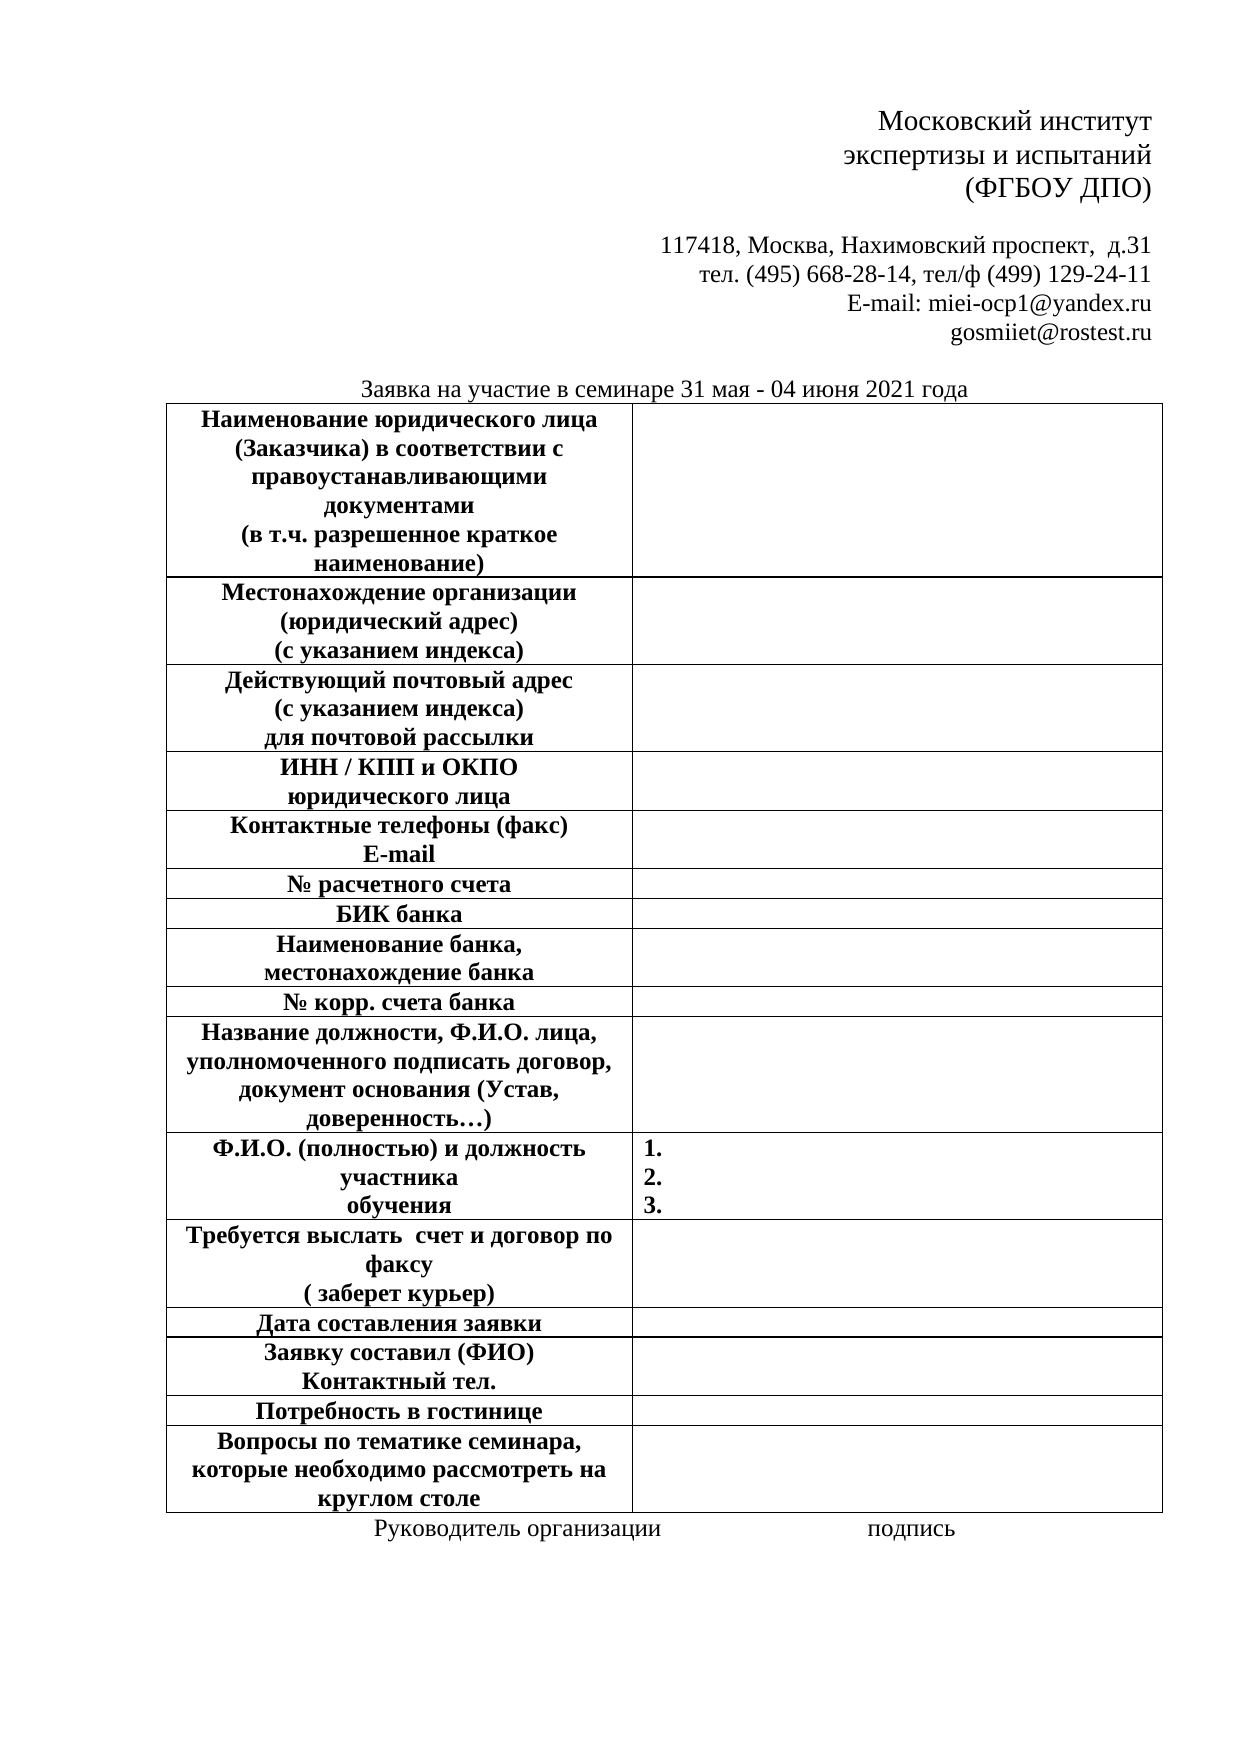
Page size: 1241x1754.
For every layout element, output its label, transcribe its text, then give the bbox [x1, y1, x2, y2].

table_cell [633, 987, 1162, 1016]
text Руководитель организации подпись [177, 1513, 1152, 1542]
table_cell [633, 811, 1162, 868]
table_cell Название должности, Ф.И.О. лица, уполномоченного подписать договор, документ основания (Устав, доверенность…) [167, 1017, 632, 1132]
table_cell Действующий почтовый адрес (с указанием индекса) для почтовой рассылки [167, 665, 632, 751]
text Заявка на участие в семинаре 31 мая - 04 июня 2021 года [177, 374, 1152, 403]
table_cell [633, 665, 1162, 751]
text тел. (495) 668-28-14, тел/ф (499) 129-24-11 [177, 259, 1152, 288]
text E-mail: miei-ocp1@yandex.ru [177, 288, 1152, 317]
table_cell Контактные телефоны (факс) E-mail [167, 811, 632, 868]
table_cell Вопросы по тематике семинара, которые необходимо рассмотреть на круглом столе [167, 1426, 632, 1512]
table_cell [633, 1426, 1162, 1512]
table_cell Наименование банка, местонахождение банка [167, 929, 632, 986]
table_cell Ф.И.О. (полностью) и должность участника обучения [167, 1133, 632, 1219]
table_header Наименование юридического лица (Заказчика) в соответствии с правоустанавливающими документами (в т.ч. разрешенное краткое наименование) [167, 404, 632, 576]
table_cell [633, 929, 1162, 986]
table_cell [633, 1220, 1162, 1307]
table_cell [633, 1308, 1162, 1336]
table_cell Дата составления заявки [167, 1308, 632, 1336]
table_cell Заявку составил (ФИО) Контактный тел. [167, 1338, 632, 1395]
table_cell 1. 2. 3. [633, 1133, 1162, 1219]
table_cell [633, 899, 1162, 928]
table_cell [633, 869, 1162, 898]
table_cell [633, 1017, 1162, 1132]
table_cell Местонахождение организации (юридический адрес) (с указанием индекса) [167, 578, 632, 664]
table_cell [633, 1338, 1162, 1395]
text 117418, Москва, Нахимовский проспект, д.31 [177, 230, 1152, 259]
text gosmiiet@rostest.ru [177, 317, 1152, 345]
table_cell Требуется выслать счет и договор по факсу ( заберет курьер) [167, 1220, 632, 1307]
table_cell ИНН / КПП и ОКПО юридического лица [167, 752, 632, 809]
table_cell [633, 578, 1162, 664]
table_header [633, 404, 1162, 576]
table_cell № расчетного счета [167, 869, 632, 898]
text (ФГБОУ ДПО) [177, 171, 1152, 204]
table_cell БИК банка [167, 899, 632, 928]
table_cell [633, 1396, 1162, 1425]
text экспертизы и испытаний [177, 137, 1152, 171]
table_cell [633, 752, 1162, 809]
table_cell № корр. счета банка [167, 987, 632, 1016]
table_cell Потребность в гостинице [167, 1396, 632, 1425]
text Московский институт [177, 103, 1152, 137]
